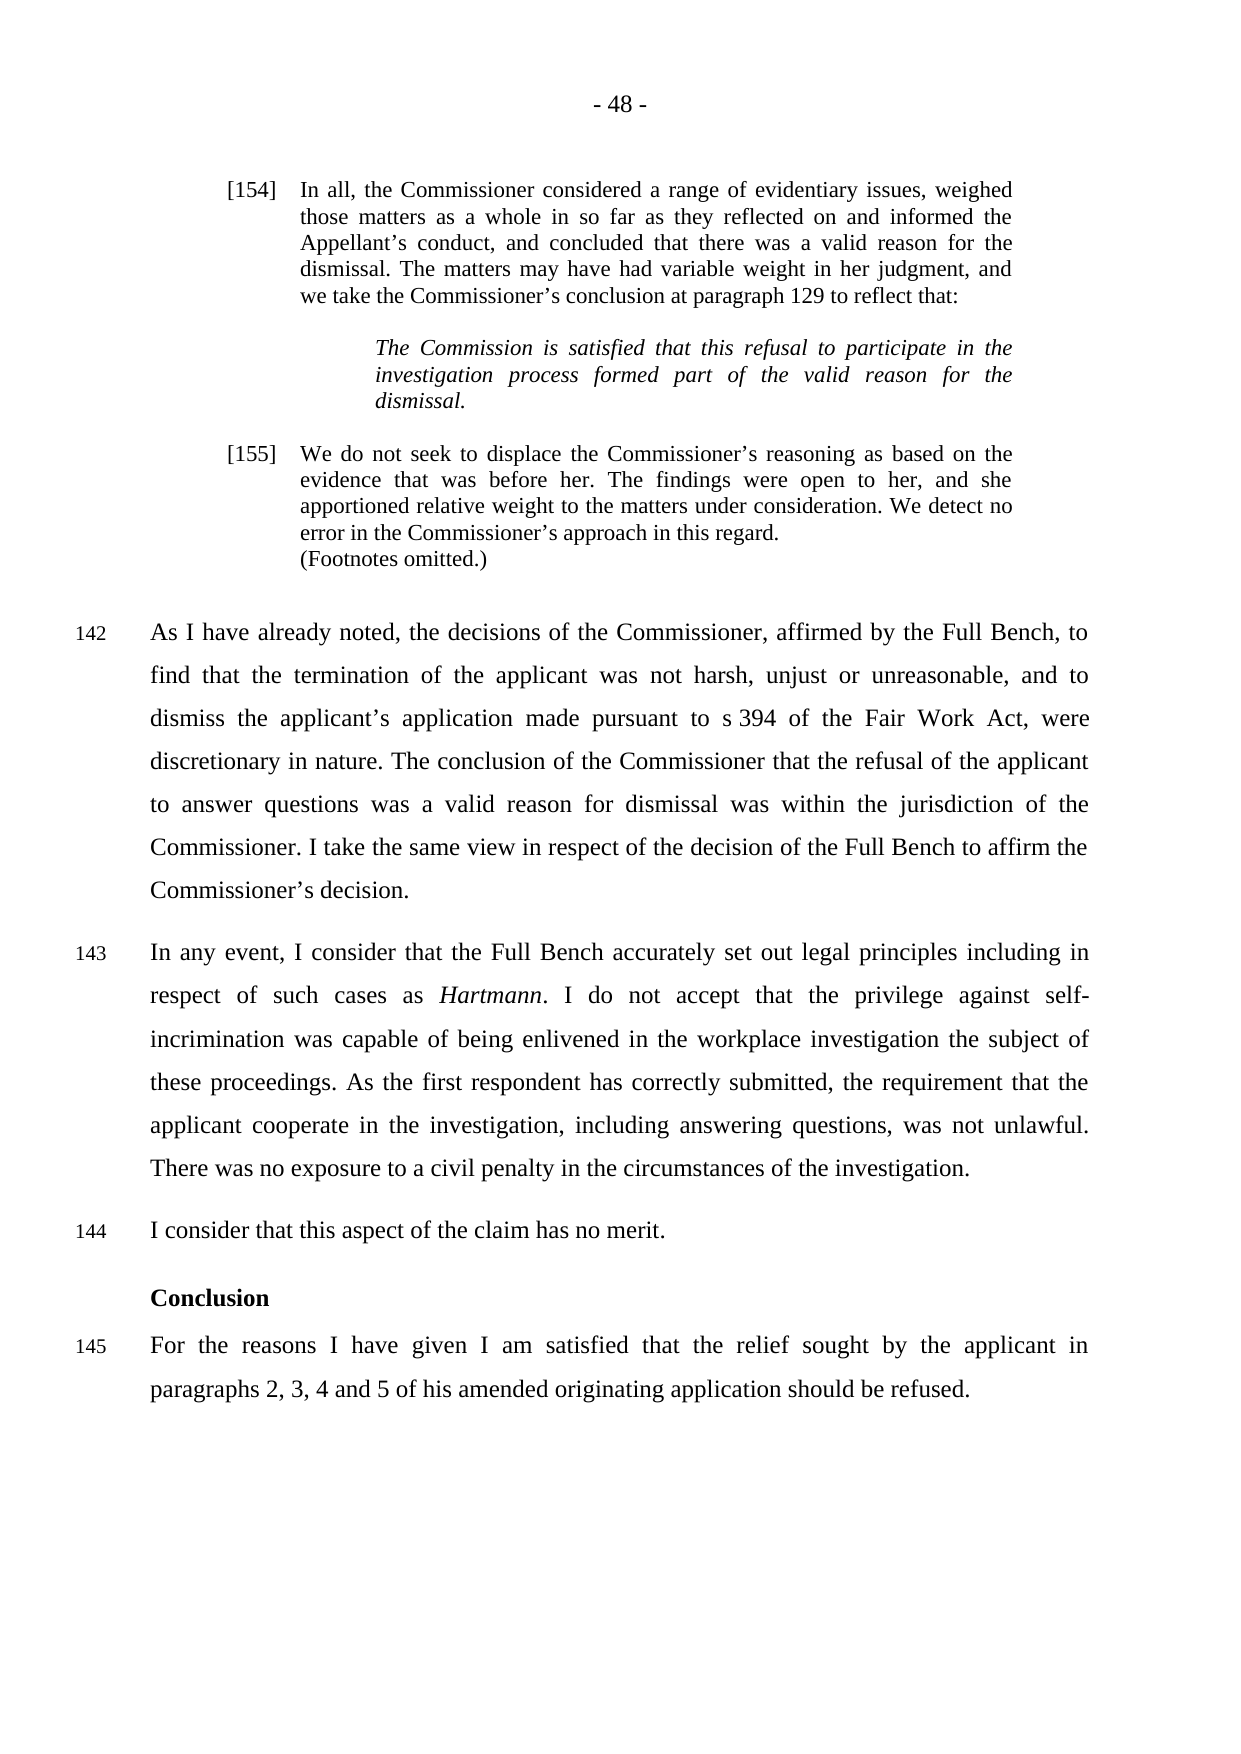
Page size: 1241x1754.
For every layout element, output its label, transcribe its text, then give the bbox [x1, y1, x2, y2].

text In any event, I consider that the Full Bench accurately set out legal principles including in respect of such cases as Hartmann. I do not accept that the privilege against self-incrimination was capable of being enlivened in the workplace investigation the subject of these proceedings. As the first respondent has correctly submitted, the requirement that the applicant cooperate in the investigation, including answering questions, was not unlawful. There was no exposure to a civil penalty in the circumstances of the investigation. [75, 937, 1090, 1182]
text As I have already noted, the decisions of the Commissioner, affirmed by the Full Bench, to find that the termination of the applicant was not harsh, unjust or unreasonable, and to dismiss the applicant’s application made pursuant to s 394 of the Fair Work Act, were discretionary in nature. The conclusion of the Commissioner that the refusal of the applicant to answer questions was a valid reason for dismissal was within the jurisdiction of the Commissioner. I take the same view in respect of the decision of the Full Bench to affirm the Commissioner’s decision. [75, 617, 1090, 904]
subtitle Conclusion [150, 1283, 1090, 1312]
text (footnotes omitted.) [300, 545, 1013, 572]
text [155] We do not seek to displace the Commissioner’s reasoning as based on the evidence that was before her. The findings were open to her, and she apportioned relative weight to the matters under consideration. We detect no error in the Commissioner’s approach in this regard. [227, 440, 1013, 545]
text I consider that this aspect of the claim has no merit. [75, 1215, 1090, 1244]
text The Commission is satisfied that this refusal to participate in the investigation process formed part of the valid reason for the dismissal. [375, 334, 1013, 413]
text [154] In all, the Commissioner considered a range of evidentiary issues, weighed those matters as a whole in so far as they reflected on and informed the Appellant’s conduct, and concluded that there was a valid reason for the dismissal. The matters may have had variable weight in her judgment, and we take the Commissioner’s conclusion at paragraph 129 to reflect that: [227, 176, 1013, 308]
text For the reasons I have given I am satisfied that the relief sought by the applicant in paragraphs 2, 3, 4 and 5 of his amended originating application should be refused. [75, 1331, 1090, 1402]
